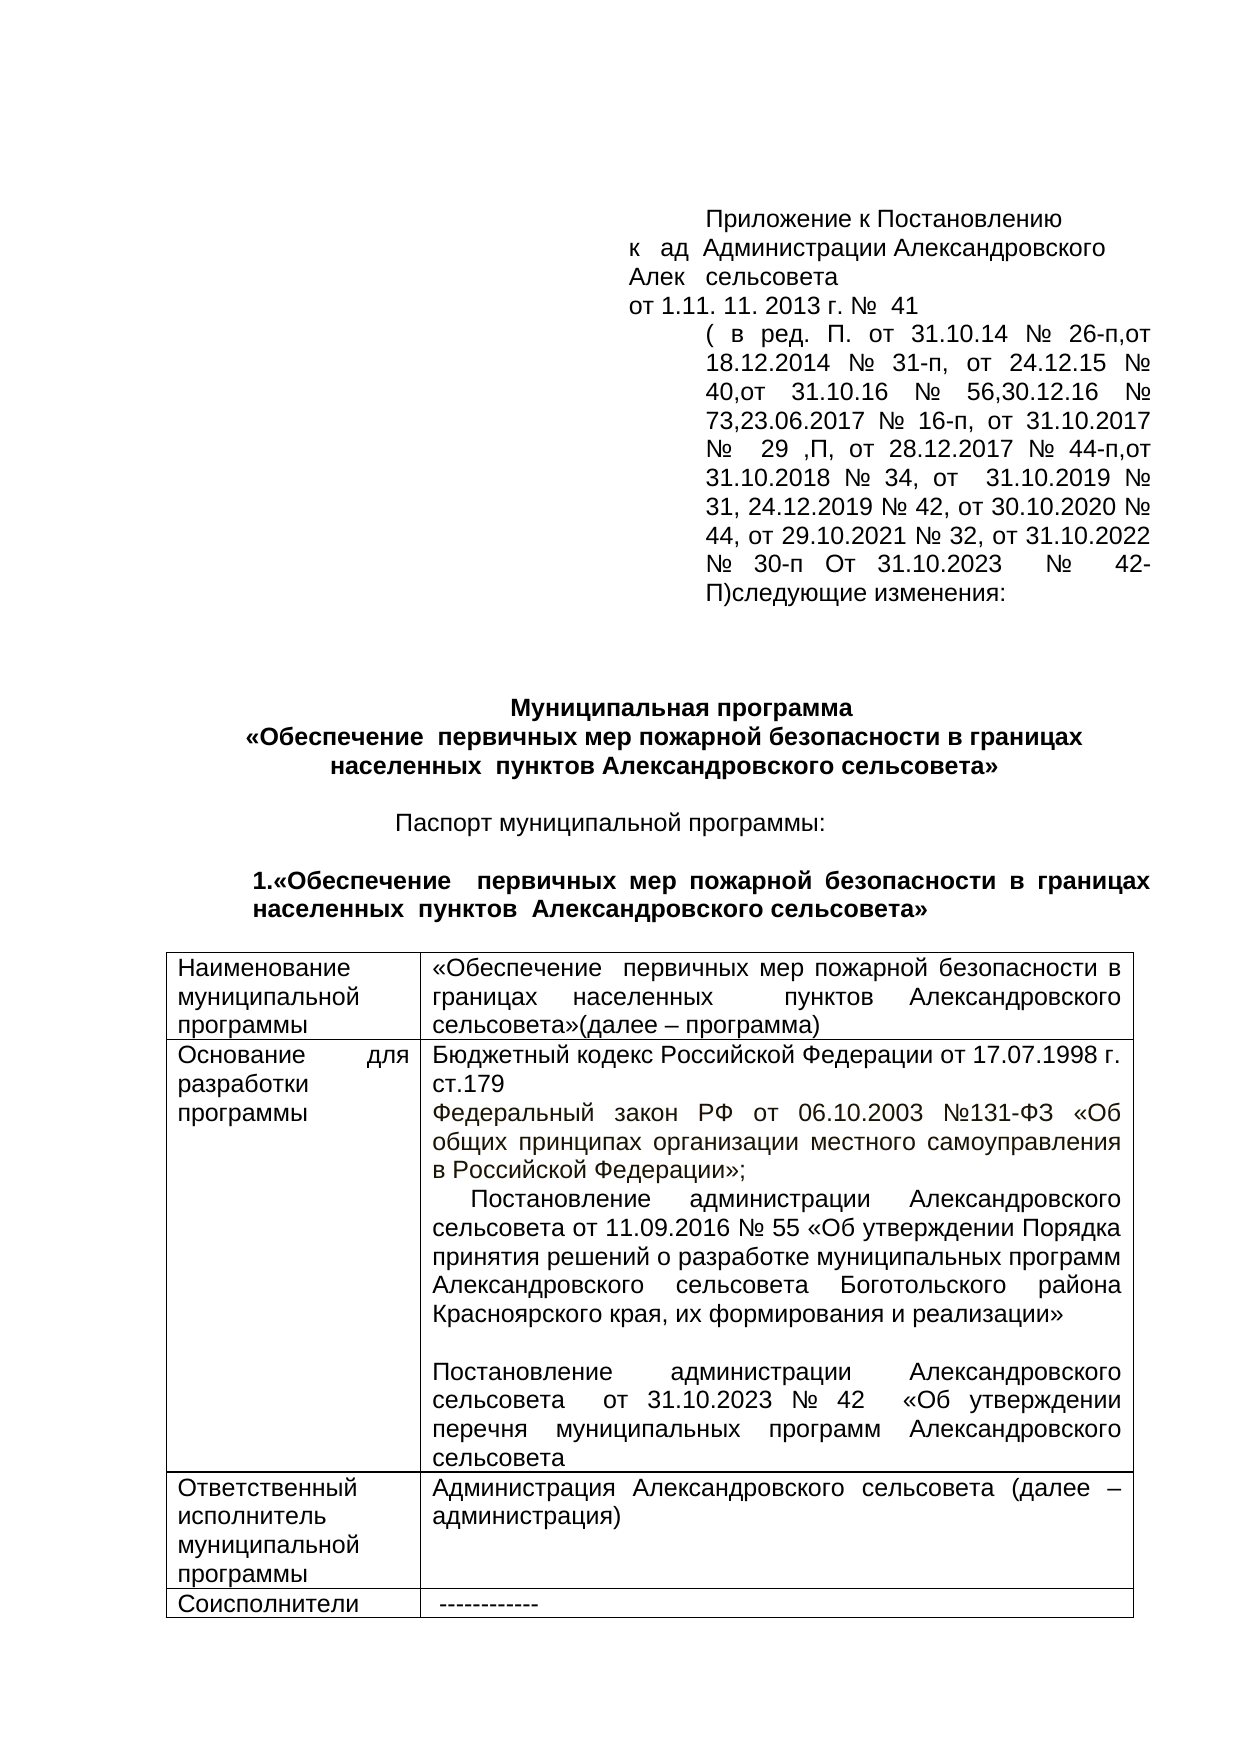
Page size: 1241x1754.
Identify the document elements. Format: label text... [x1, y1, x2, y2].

text Муниципальная программа [177, 693, 1152, 722]
table_cell Ответственный исполнитель муниципальной программы [167, 1473, 420, 1587]
text «Обеспечение первичных мер пожарной безопасности в границах населенных пунктов Александровского сельсовета» [177, 722, 1152, 779]
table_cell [167, 1589, 420, 1617]
table_cell Бюджетный кодекс Российской Федерации от 17.07.1998 г. ст.179 Федеральный закон РФ от 06.10.2003 №131-ФЗ «Об общих принципах организации местного самоуправления в Российской Федерации»; Постановление администрации Александровского сельсовета от 11.09.2016 № 55 «Об утверждении Порядка принятия решений о разработке муниципальных программ Александровского сельсовета Боготольского района Красноярского края, их формирования и реализации» Постановление администрации Александровского сельсовета от 31.10.2023 № 42 «Об утверждении перечня муниципальных программ Александровского сельсовета [421, 1040, 1133, 1471]
table_header «Обеспечение первичных мер пожарной безопасности в границах населенных пунктов Александровского сельсовета»(далее – программа) [421, 953, 1133, 1039]
table_cell Основание для разработки программы [167, 1040, 420, 1471]
table_cell ------------ [421, 1589, 1133, 1617]
table_header Наименование муниципальной программы [167, 953, 420, 1039]
text 1.«Обеспечение первичных мер пожарной безопасности в границах населенных пунктов Александровского сельсовета» [252, 866, 1152, 923]
table_cell Администрация Александровского сельсовета (далее – администрация) [421, 1473, 1133, 1587]
table_header [166, 204, 694, 636]
table_header Приложение к Постановлению к ад Администрации Александровского Алек сельсовета от 1.11. 11. 2013 г. № 41 ( в ред. П. от 31.10.14 № 26-п,от 18.12.2014 № 31-п, от 24.12.15 № 40,от 31.10.16 № 56,30.12.16 № 73,23.06.2017 № 16-п, от 31.10.2017 № 29 ,П, от 28.12.2017 № 44-п,от 31.10.2018 № 34, от 31.10.2019 № 31, 24.12.2019 № 42, от 30.10.2020 № 44, от 29.10.2021 № 32, от 31.10.2022 № 30-п От 31.10.2023 № 42-П)следующие изменения: [694, 204, 1163, 636]
text Паспорт муниципальной программы: [215, 808, 1152, 837]
